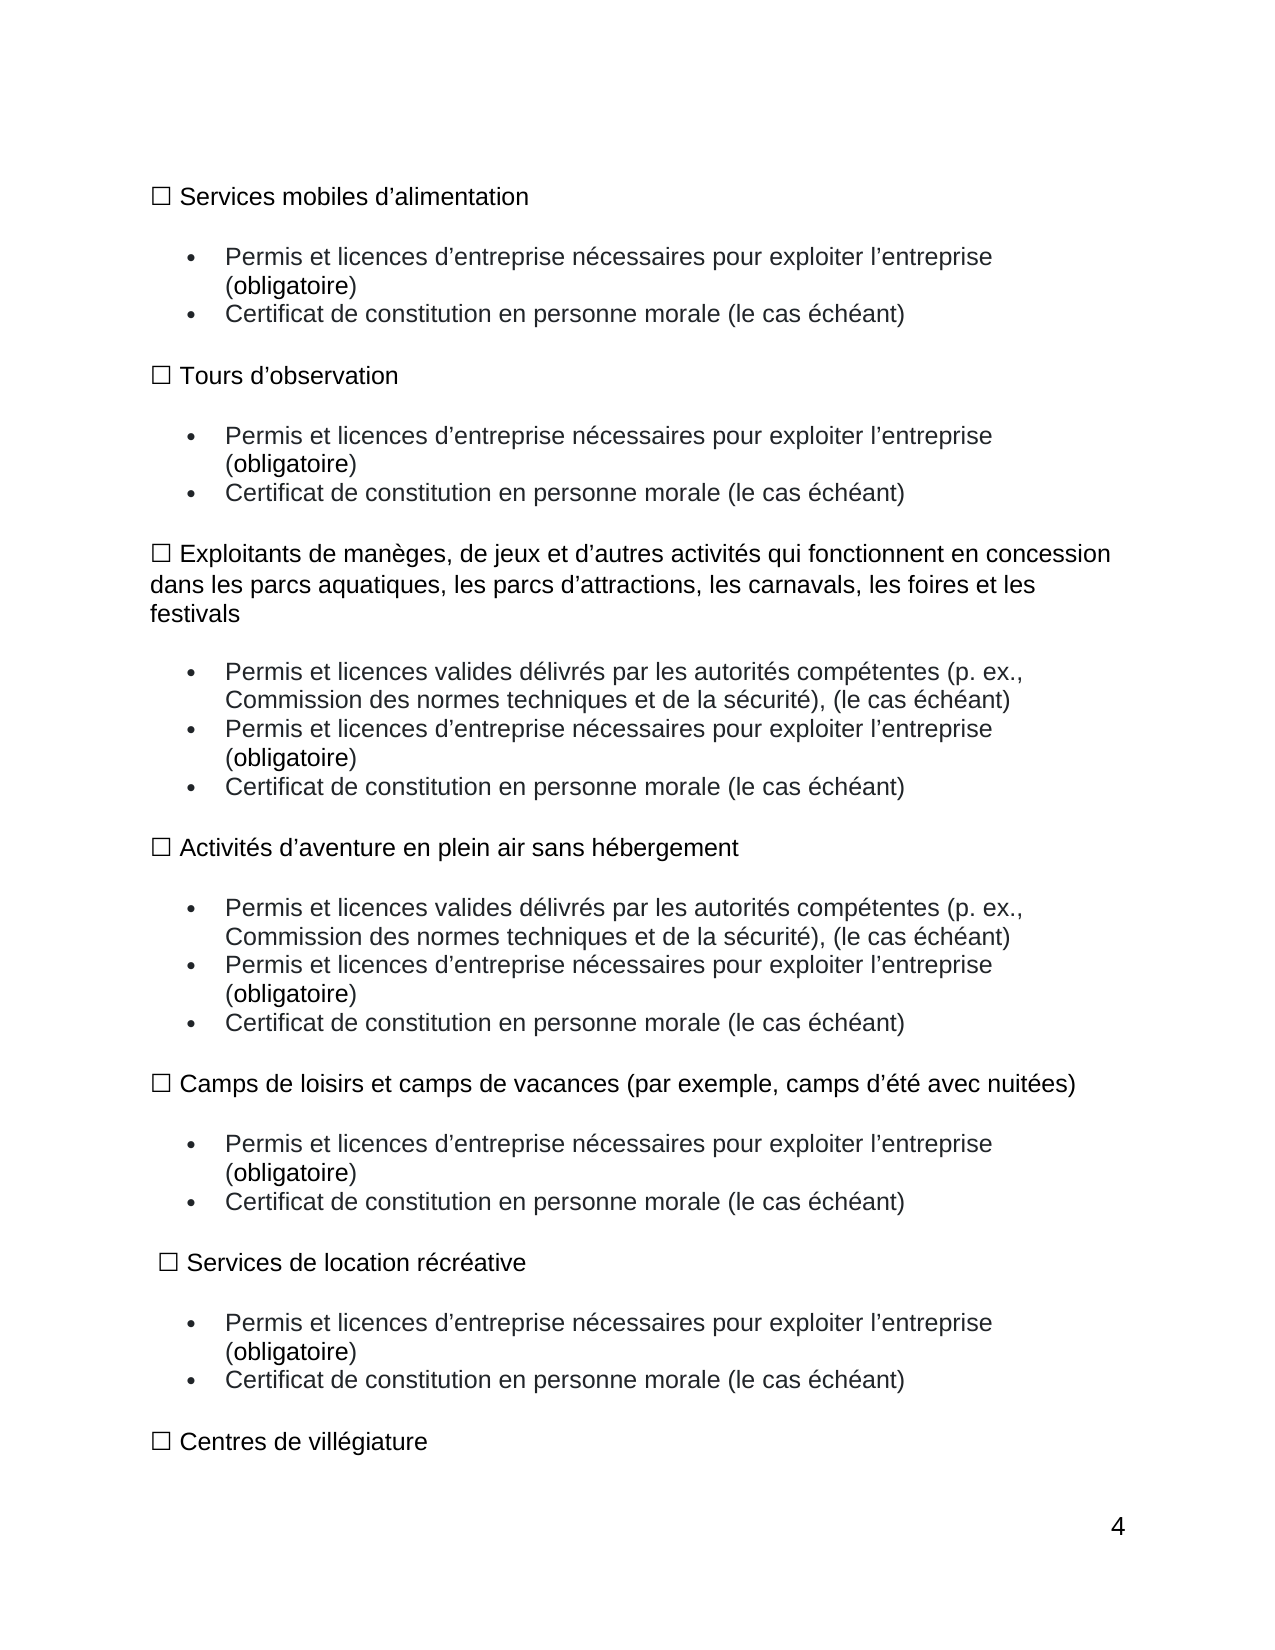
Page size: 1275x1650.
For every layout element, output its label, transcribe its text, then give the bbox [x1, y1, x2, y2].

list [187, 1365, 1125, 1394]
list Certificat de constitution en personne morale (le cas échéant) [187, 478, 1125, 507]
text Exploitants de manèges, de jeux et d’autres activités qui fonctionnent en concession dans les parcs aquatiques, les parcs d’attractions, les carnavals, les foires et les festivals [150, 536, 1125, 628]
text Services mobiles d’alimentation [150, 179, 1125, 213]
list Permis et licences d’entreprise nécessaires pour exploiter l’entreprise (obligatoire) [187, 421, 1125, 478]
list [187, 1308, 1125, 1365]
list Permis et licences d’entreprise nécessaires pour exploiter l’entreprise (obligatoire) [187, 950, 1125, 1008]
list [187, 242, 1125, 299]
text Tours d’observation [150, 357, 1125, 391]
text Activités d’aventure en plein air sans hébergement [150, 830, 1125, 864]
list Permis et licences valides délivrés par les autorités compétentes (p. ex., Commission des normes techniques et de la sécurité), (le cas échéant) [187, 893, 1125, 950]
list Certificat de constitution en personne morale (le cas échéant) [187, 772, 1125, 801]
text Camps de loisirs et camps de vacances (par exemple, camps d’été avec nuitées) [150, 1066, 1125, 1100]
list Permis et licences d’entreprise nécessaires pour exploiter l’entreprise (obligatoire) [187, 1129, 1125, 1187]
list Permis et licences valides délivrés par les autorités compétentes (p. ex., Commission des normes techniques et de la sécurité), (le cas échéant) [187, 657, 1125, 714]
list Certificat de constitution en personne morale (le cas échéant) [187, 1187, 1125, 1215]
list Permis et licences d’entreprise nécessaires pour exploiter l’entreprise (obligatoire) [187, 714, 1125, 772]
list Certificat de constitution en personne morale (le cas échéant) [187, 1008, 1125, 1037]
text Services de location récréative [150, 1244, 1125, 1278]
text Centres de villégiature [150, 1423, 1125, 1457]
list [187, 299, 1125, 328]
